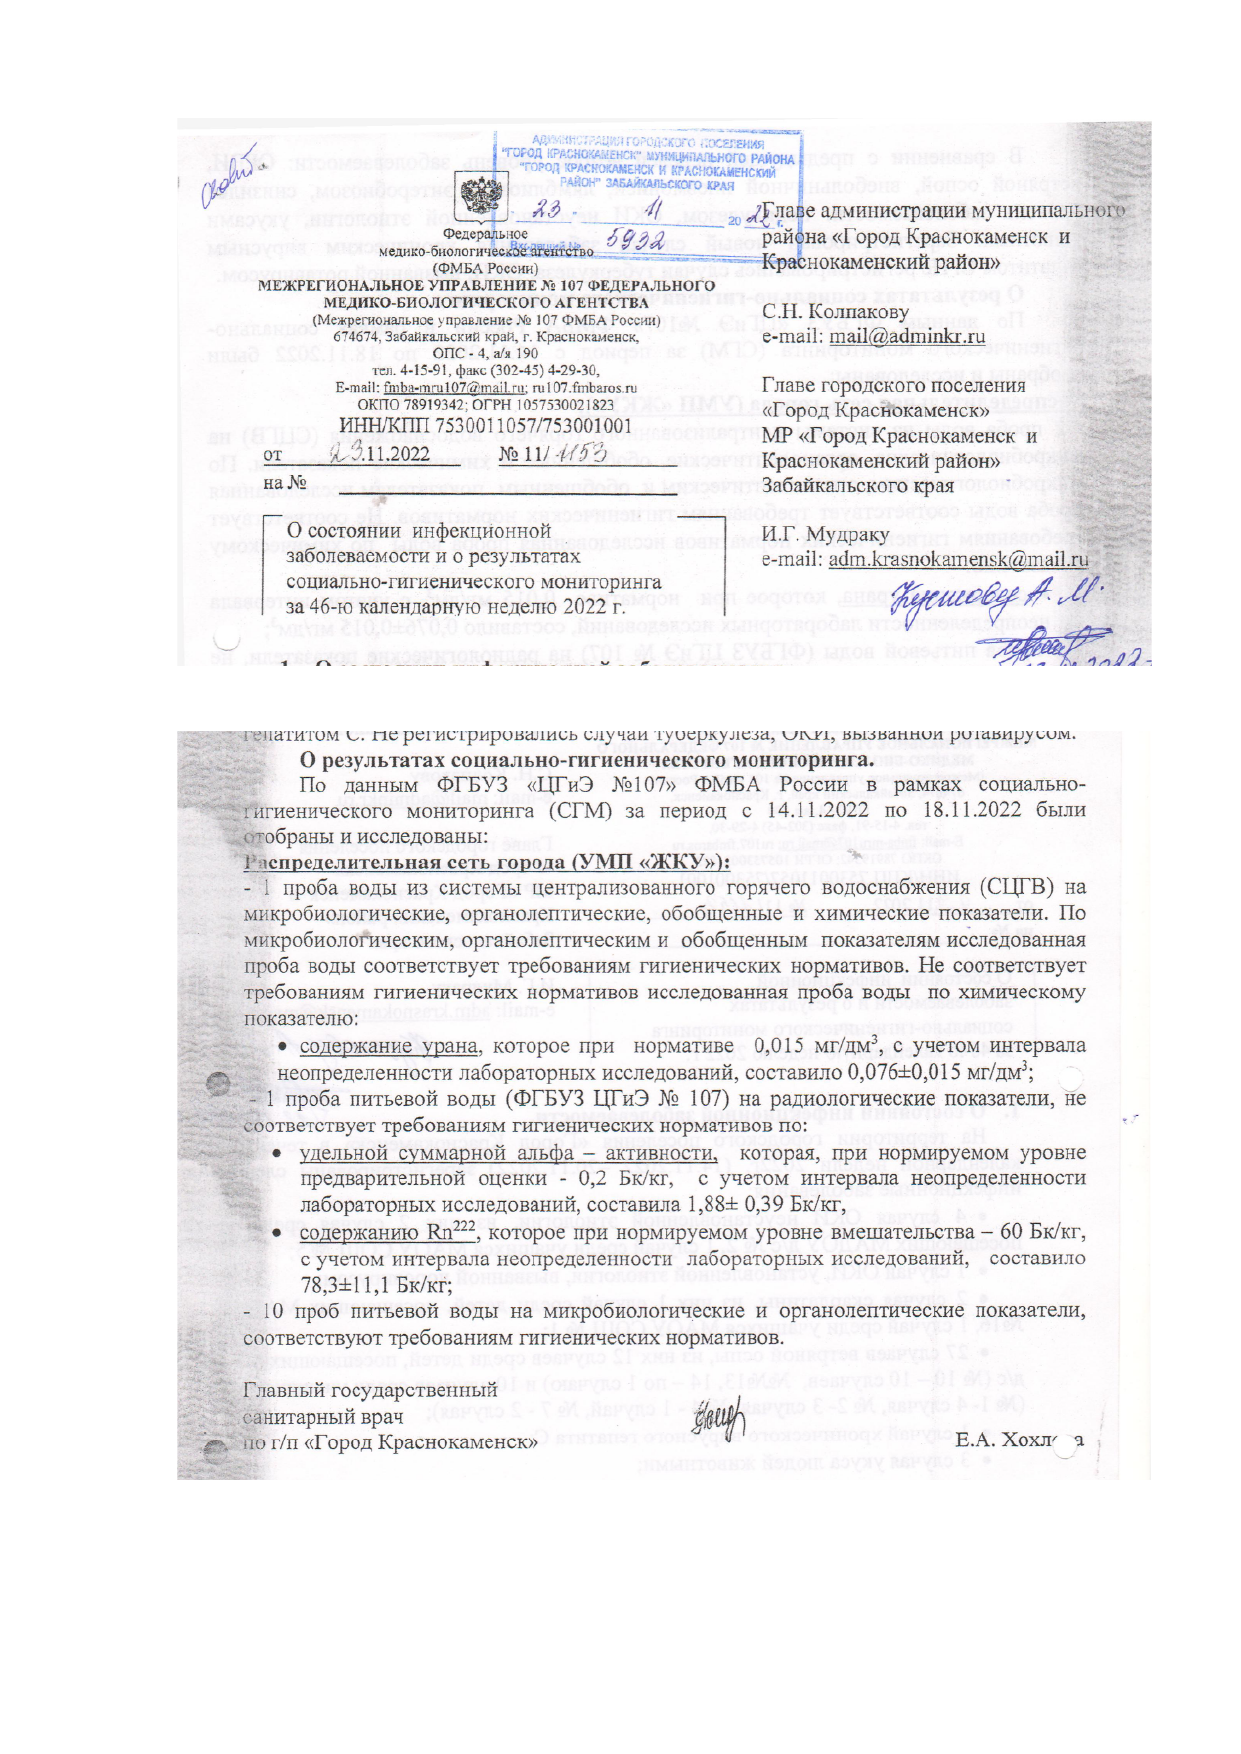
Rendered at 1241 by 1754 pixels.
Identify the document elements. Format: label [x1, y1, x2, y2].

picture [177, 118, 1152, 666]
picture [177, 731, 1151, 1480]
